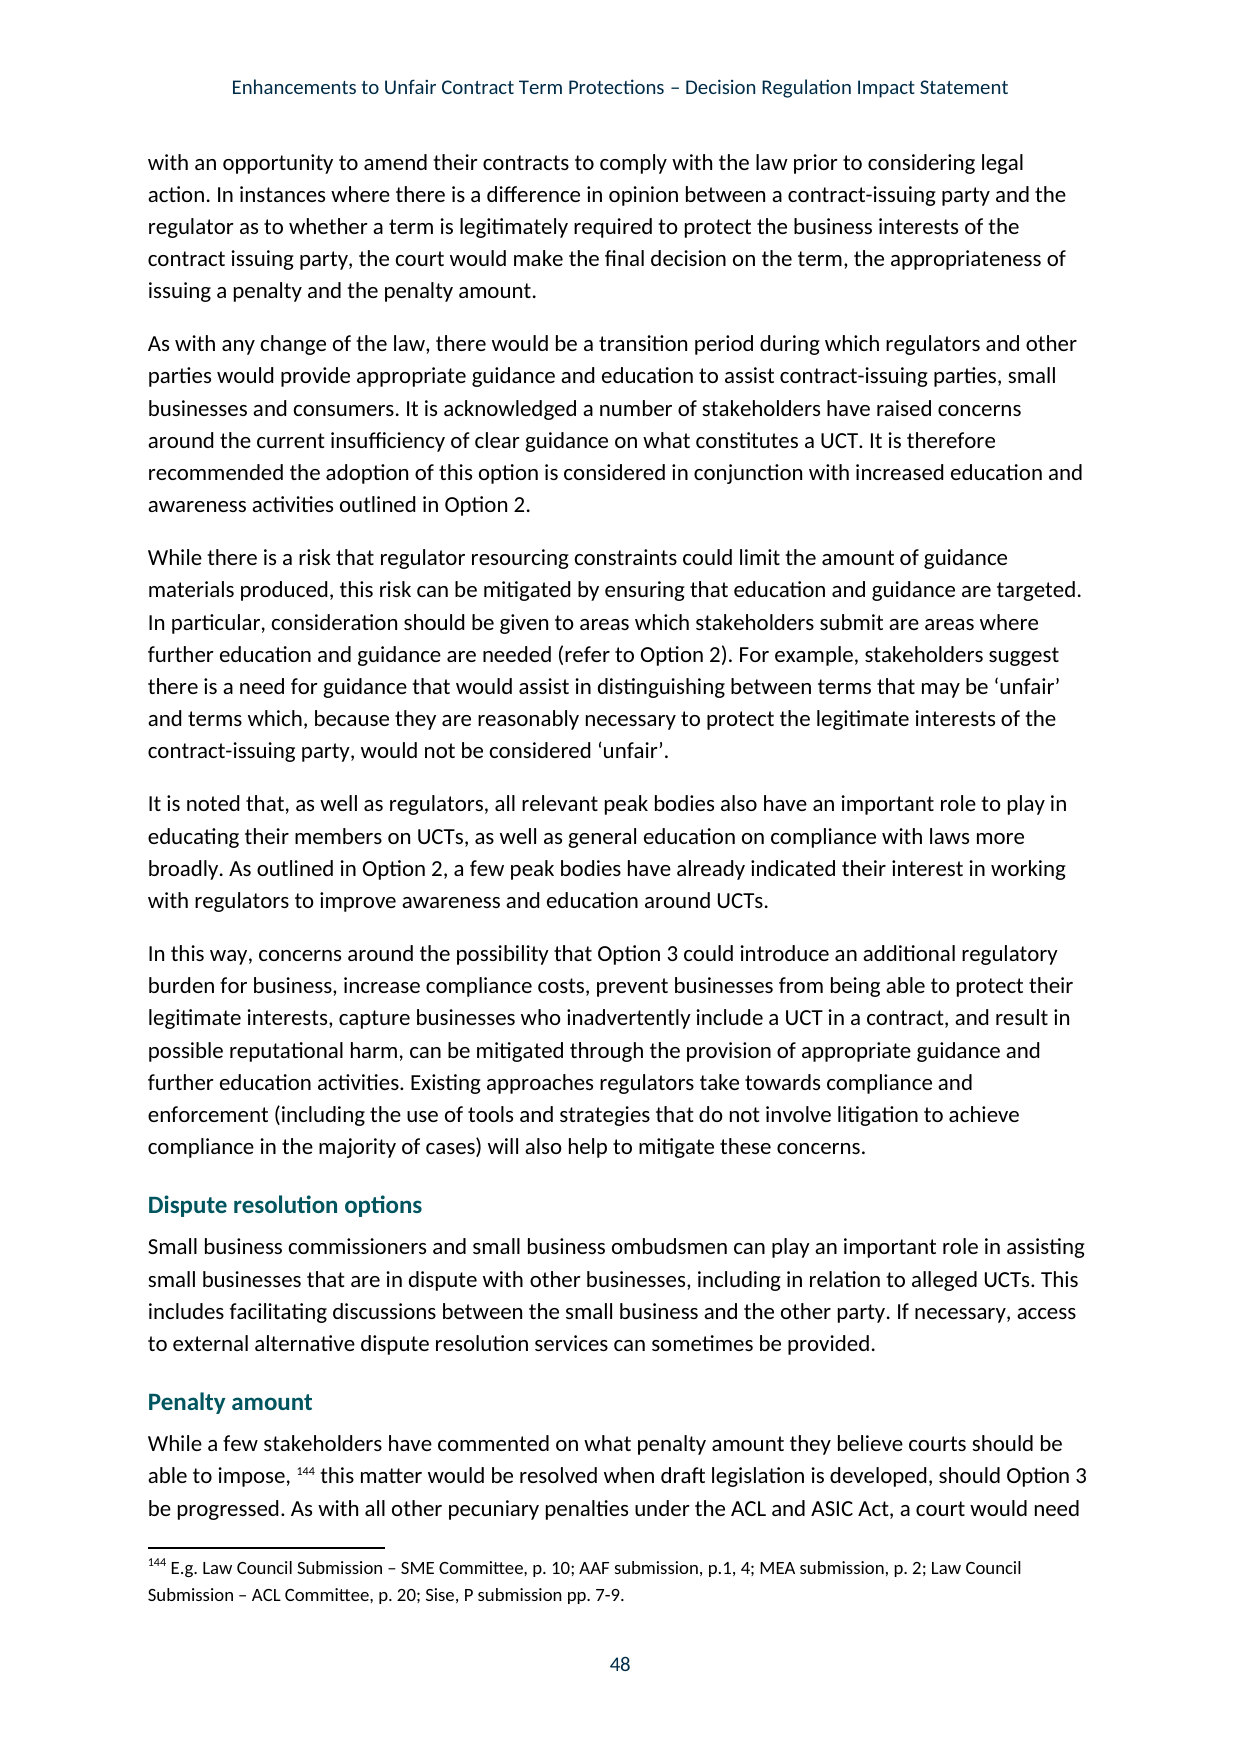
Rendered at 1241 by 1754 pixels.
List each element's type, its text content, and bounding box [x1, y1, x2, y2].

text While there is a risk that regulator resourcing constraints could limit the amount of guidance materials produced, this risk can be mitigated by ensuring that education and guidance are targeted. In particular, consideration should be given to areas which stakeholders submit are areas where further education and guidance are needed (refer to Option 2). For example, stakeholders suggest there is a need for guidance that would assist in distinguishing between terms that may be ‘unfair’ and terms which, because they are reasonably necessary to protect the legitimate interests of the contract-issuing party, would not be considered ‘unfair’. [148, 543, 1092, 764]
text Small business commissioners and small business ombudsmen can play an important role in assisting small businesses that are in dispute with other businesses, including in relation to alleged UCTs. This includes facilitating discussions between the small business and the other party. If necessary, access to external alternative dispute resolution services can sometimes be provided. [148, 1232, 1092, 1357]
text As with any change of the law, there would be a transition period during which regulators and other parties would provide appropriate guidance and education to assist contract-issuing parties, small businesses and consumers. It is acknowledged a number of stakeholders have raised concerns around the current insufficiency of clear guidance on what constitutes a UCT. It is therefore recommended the adoption of this option is considered in conjunction with increased education and awareness activities outlined in Option 2. [148, 329, 1092, 518]
subtitle Penalty amount [148, 1386, 1092, 1417]
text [148, 1429, 1092, 1522]
subtitle Dispute resolution options [148, 1189, 1092, 1220]
text In this way, concerns around the possibility that Option 3 could introduce an additional regulatory burden for business, increase compliance costs, prevent businesses from being able to protect their legitimate interests, capture businesses who inadvertently include a UCT in a contract, and result in possible reputational harm, can be mitigated through the provision of appropriate guidance and further education activities. Existing approaches regulators take towards compliance and enforcement (including the use of tools and strategies that do not involve litigation to achieve compliance in the majority of cases) will also help to mitigate these concerns. [148, 939, 1092, 1160]
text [148, 148, 1092, 304]
text It is noted that, as well as regulators, all relevant peak bodies also have an important role to play in educating their members on UCTs, as well as general education on compliance with laws more broadly. As outlined in Option 2, a few peak bodies have already indicated their interest in working with regulators to improve awareness and education around UCTs. [148, 789, 1092, 914]
